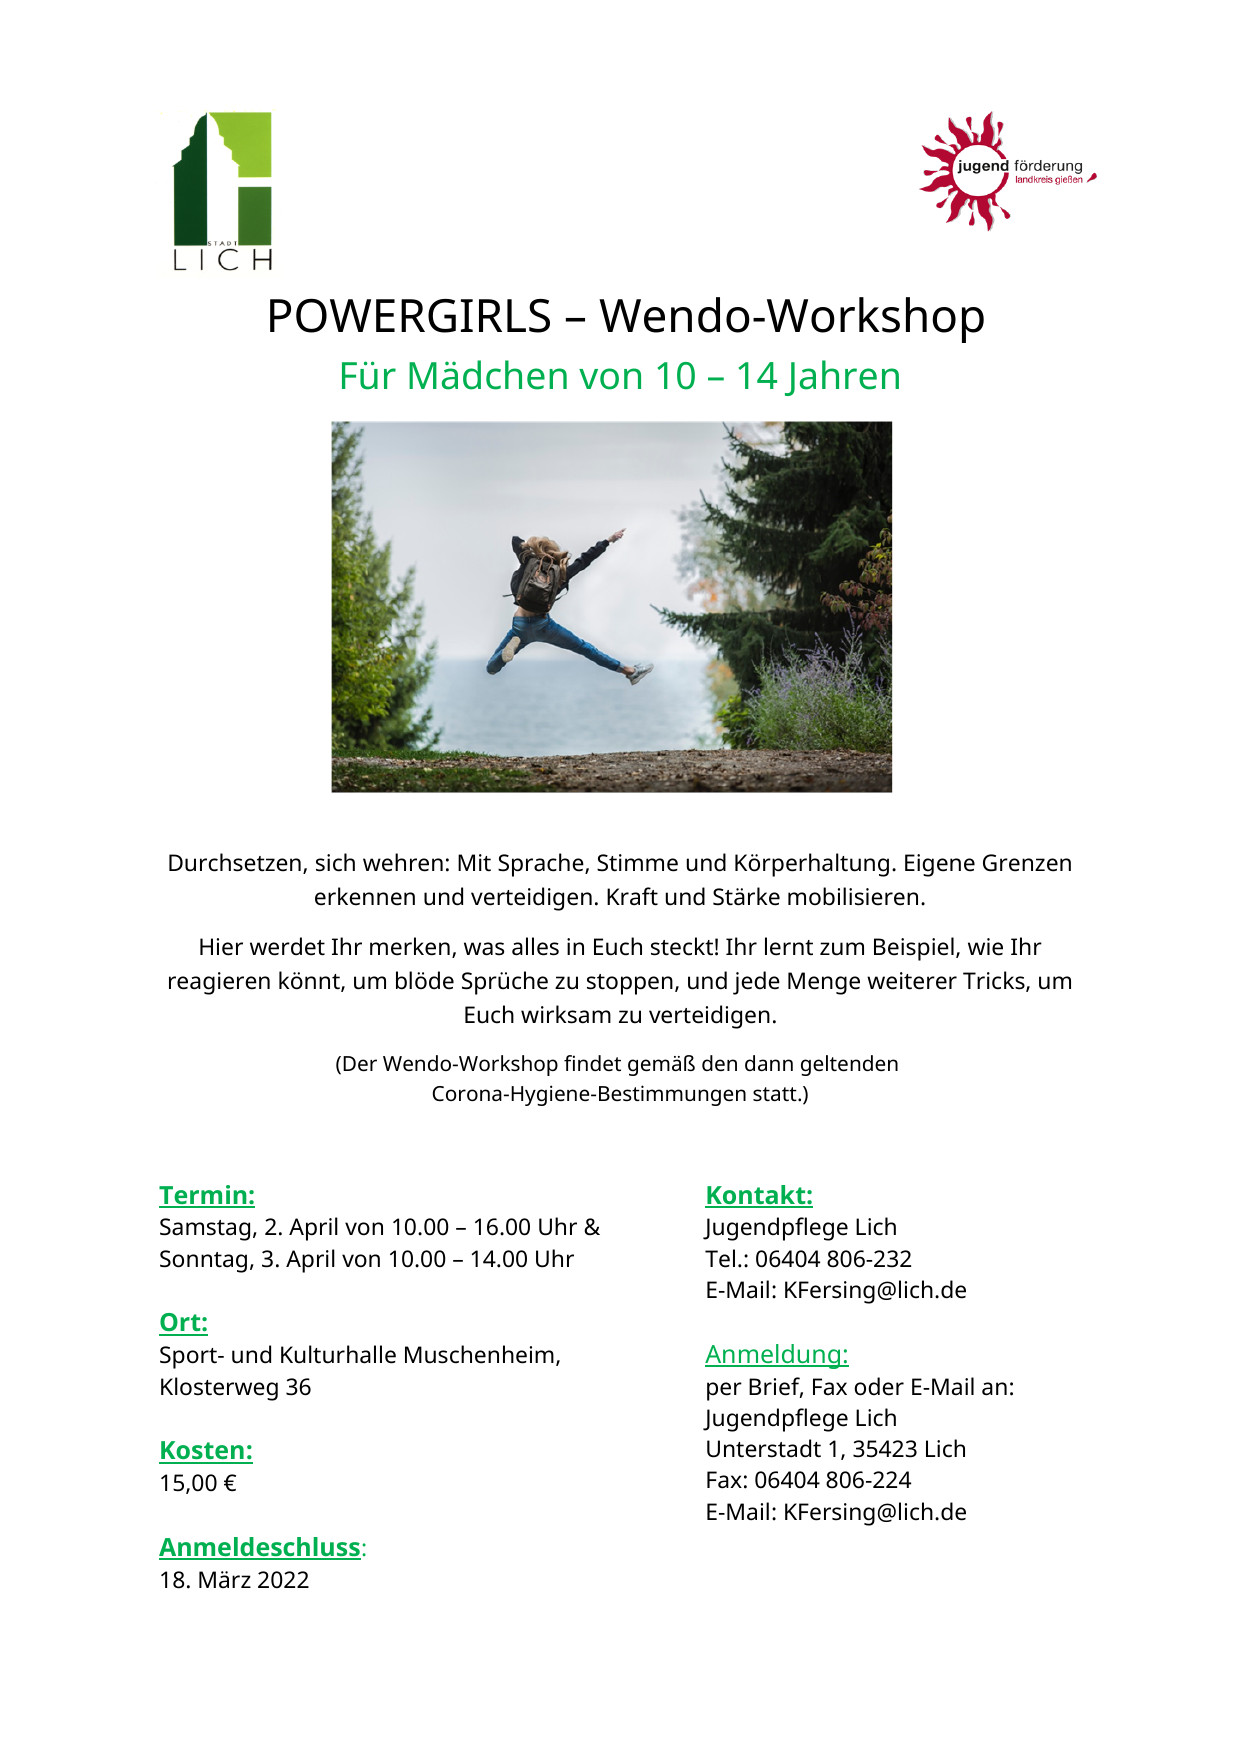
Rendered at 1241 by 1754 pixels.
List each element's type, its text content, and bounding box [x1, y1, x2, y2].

text (Der Wendo-Workshop findet gemäß den dann geltenden Corona-Hygiene-Bestimmungen statt.) [148, 1049, 1092, 1108]
text Hier werdet Ihr merken, was alles in Euch steckt! Ihr lernt zum Beispiel, wie Ihr reagieren könnt, um blöde Sprüche zu stoppen, und jede Menge weiterer Tricks, um Euch wirksam zu verteidigen. [148, 931, 1092, 1030]
picture [331, 421, 893, 793]
table_cell Kosten: 15,00 € Anmeldeschluss: 18. März 2022 [148, 1433, 694, 1595]
table_header Kontakt: Jugendpflege Lich Tel.: 06404 806-232 E-Mail: KFersing@lich.de Anmeldung: per Brief, Fax oder E-Mail an: Jugendpflege Lich Unterstadt 1, 35423 Lich Fax: 06404 806-224 E-Mail: KFersing@lich.de [694, 1177, 1091, 1595]
text Durchsetzen, sich wehren: Mit Sprache, Stimme und Körperhaltung. Eigene Grenzen erkennen und verteidigen. Kraft und Stärke mobilisieren. [148, 847, 1092, 912]
table_header Termin: Samstag, 2. April von 10.00 – 16.00 Uhr & Sonntag, 3. April von 10.00 – 14.00 Uhr [148, 1177, 694, 1305]
text POWERGIRLS – Wendo-Workshop Für Mädchen von 10 – 14 Jahren [148, 283, 1092, 401]
table_cell Ort: Sport- und Kulturhalle Muschenheim, Klosterweg 36 [148, 1305, 694, 1433]
picture [147, 102, 282, 278]
